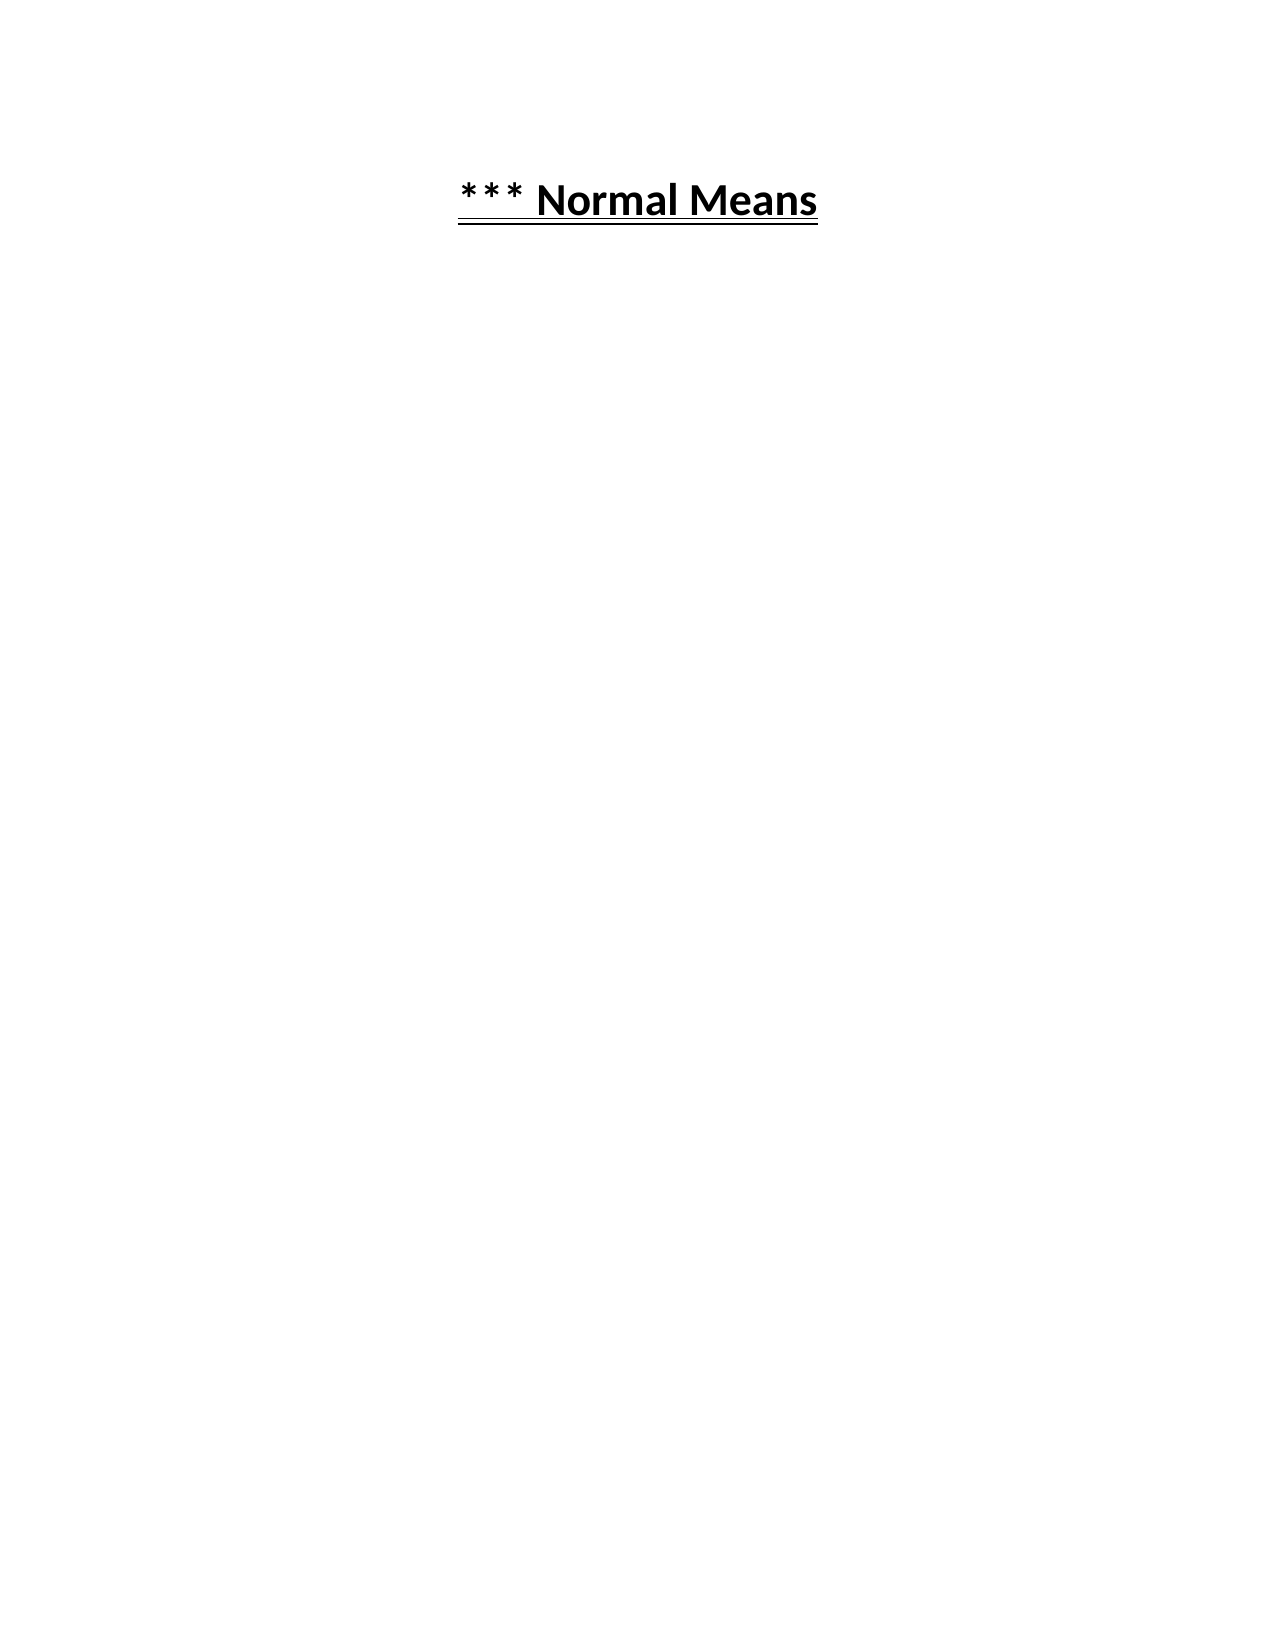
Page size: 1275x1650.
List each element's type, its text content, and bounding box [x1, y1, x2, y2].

subtitle *** Normal Means [187, 171, 1087, 227]
